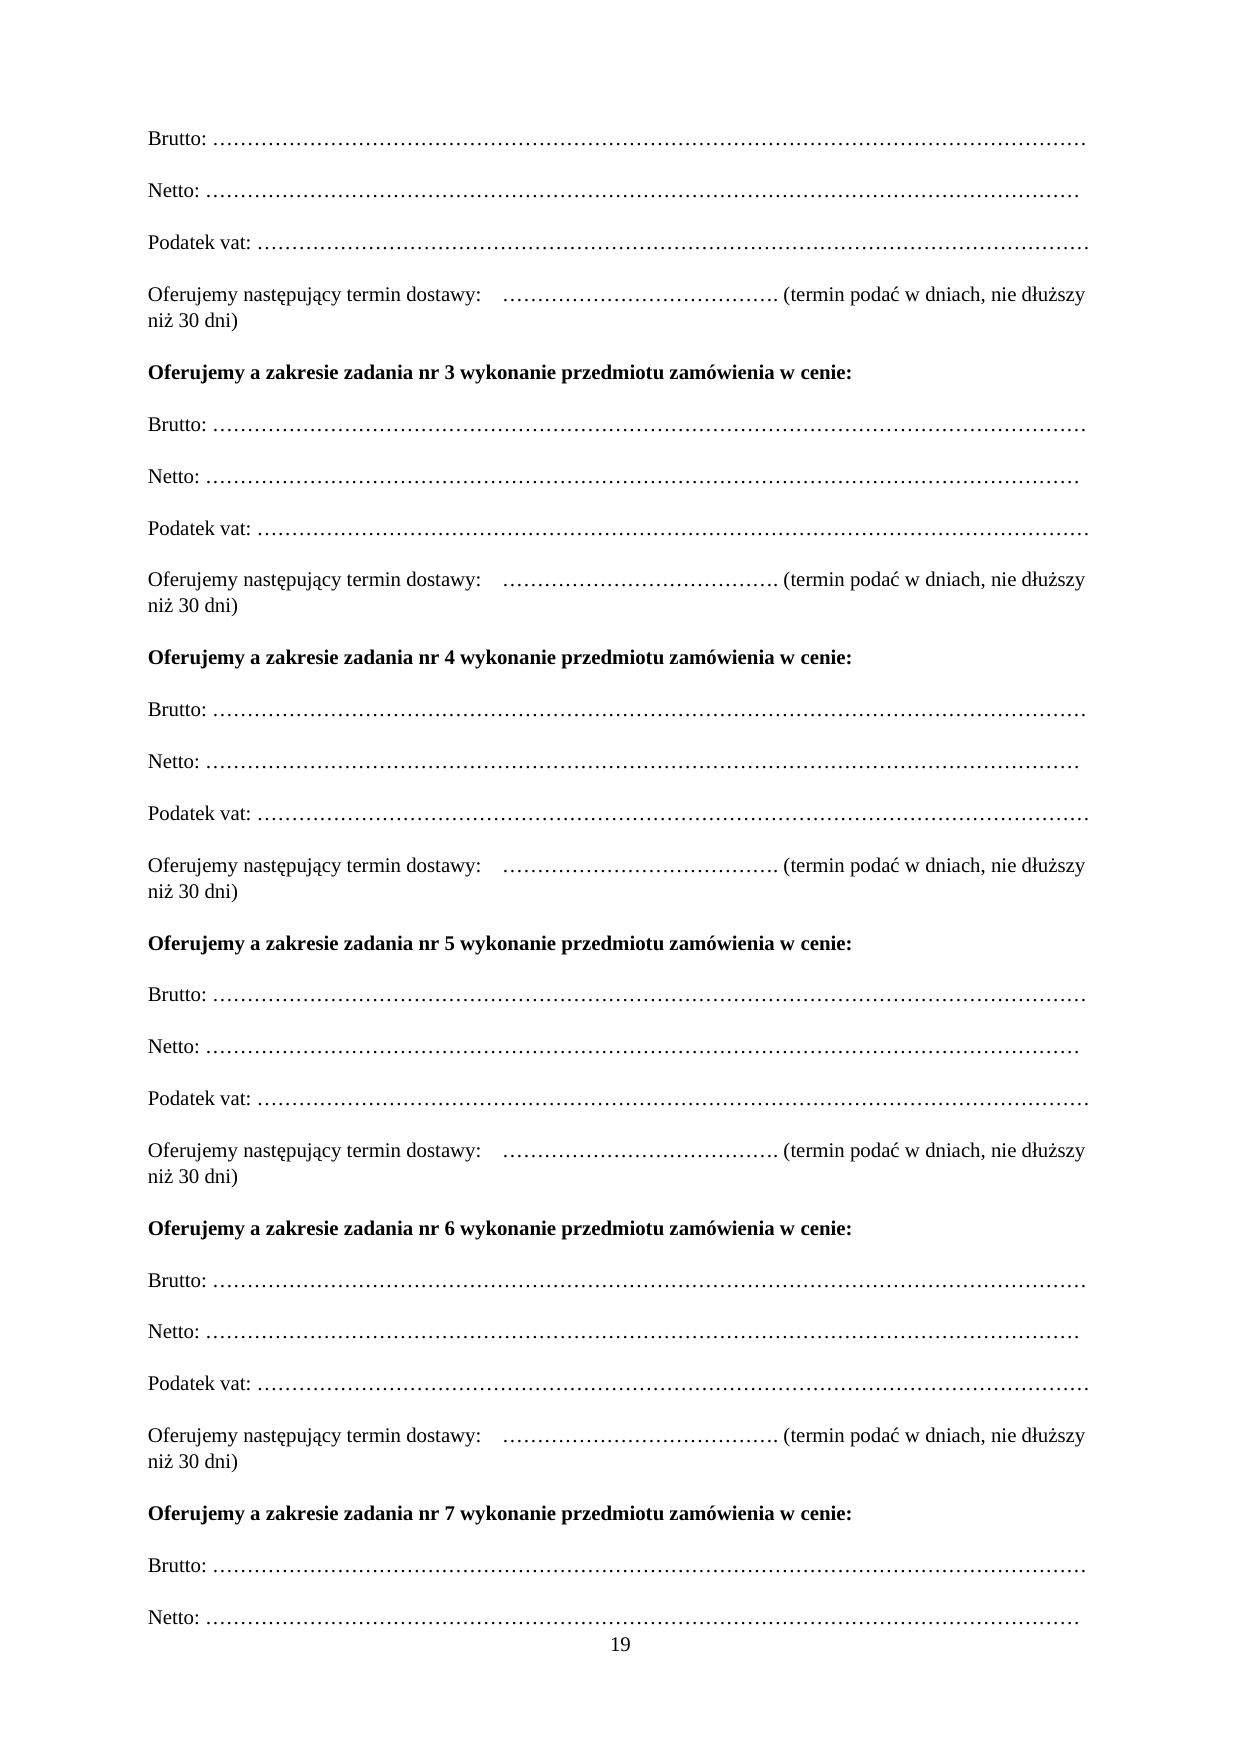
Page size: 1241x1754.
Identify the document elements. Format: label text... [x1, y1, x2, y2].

text Netto: ……………………………………………………………………………………………………………… [148, 463, 1092, 488]
text Brutto: ……………………………………………………………………………………………………………… [148, 412, 1092, 436]
text Oferujemy następujący termin dostawy: …………………………………. (termin podać w dniach, nie dłuższy niż 30 dni) [148, 1138, 1092, 1188]
text Podatek vat: ………………………………………………………………………………………………………… [148, 801, 1092, 825]
text Podatek vat: ………………………………………………………………………………………………………… [148, 515, 1092, 539]
text Netto: ……………………………………………………………………………………………………………… [148, 1034, 1092, 1058]
text Netto: ……………………………………………………………………………………………………………… [148, 1319, 1092, 1343]
text Oferujemy a zakresie zadania nr 3 wykonanie przedmiotu zamówienia w cenie: [148, 360, 1092, 384]
text Oferujemy następujący termin dostawy: …………………………………. (termin podać w dniach, nie dłuższy niż 30 dni) [148, 1423, 1092, 1473]
text Brutto: ……………………………………………………………………………………………………………… [148, 1268, 1092, 1292]
text Oferujemy następujący termin dostawy: …………………………………. (termin podać w dniach, nie dłuższy niż 30 dni) [148, 282, 1092, 332]
text Oferujemy a zakresie zadania nr 4 wykonanie przedmiotu zamówienia w cenie: [148, 645, 1092, 669]
text Brutto: ……………………………………………………………………………………………………………… [148, 1553, 1092, 1577]
text Oferujemy a zakresie zadania nr 7 wykonanie przedmiotu zamówienia w cenie: [148, 1501, 1092, 1525]
text Podatek vat: ………………………………………………………………………………………………………… [148, 1371, 1092, 1395]
text Oferujemy a zakresie zadania nr 5 wykonanie przedmiotu zamówienia w cenie: [148, 930, 1092, 954]
text Netto: ……………………………………………………………………………………………………………… [148, 178, 1092, 202]
text Netto: ……………………………………………………………………………………………………………… [148, 1605, 1092, 1629]
text Oferujemy następujący termin dostawy: …………………………………. (termin podać w dniach, nie dłuższy niż 30 dni) [148, 853, 1092, 903]
text Brutto: ……………………………………………………………………………………………………………… [148, 982, 1092, 1006]
text Oferujemy następujący termin dostawy: …………………………………. (termin podać w dniach, nie dłuższy niż 30 dni) [148, 567, 1092, 617]
text Oferujemy a zakresie zadania nr 6 wykonanie przedmiotu zamówienia w cenie: [148, 1216, 1092, 1240]
text Podatek vat: ………………………………………………………………………………………………………… [148, 230, 1092, 254]
text Brutto: ……………………………………………………………………………………………………………… [148, 126, 1092, 150]
text Netto: ……………………………………………………………………………………………………………… [148, 749, 1092, 773]
text Podatek vat: ………………………………………………………………………………………………………… [148, 1086, 1092, 1110]
text Brutto: ……………………………………………………………………………………………………………… [148, 697, 1092, 721]
